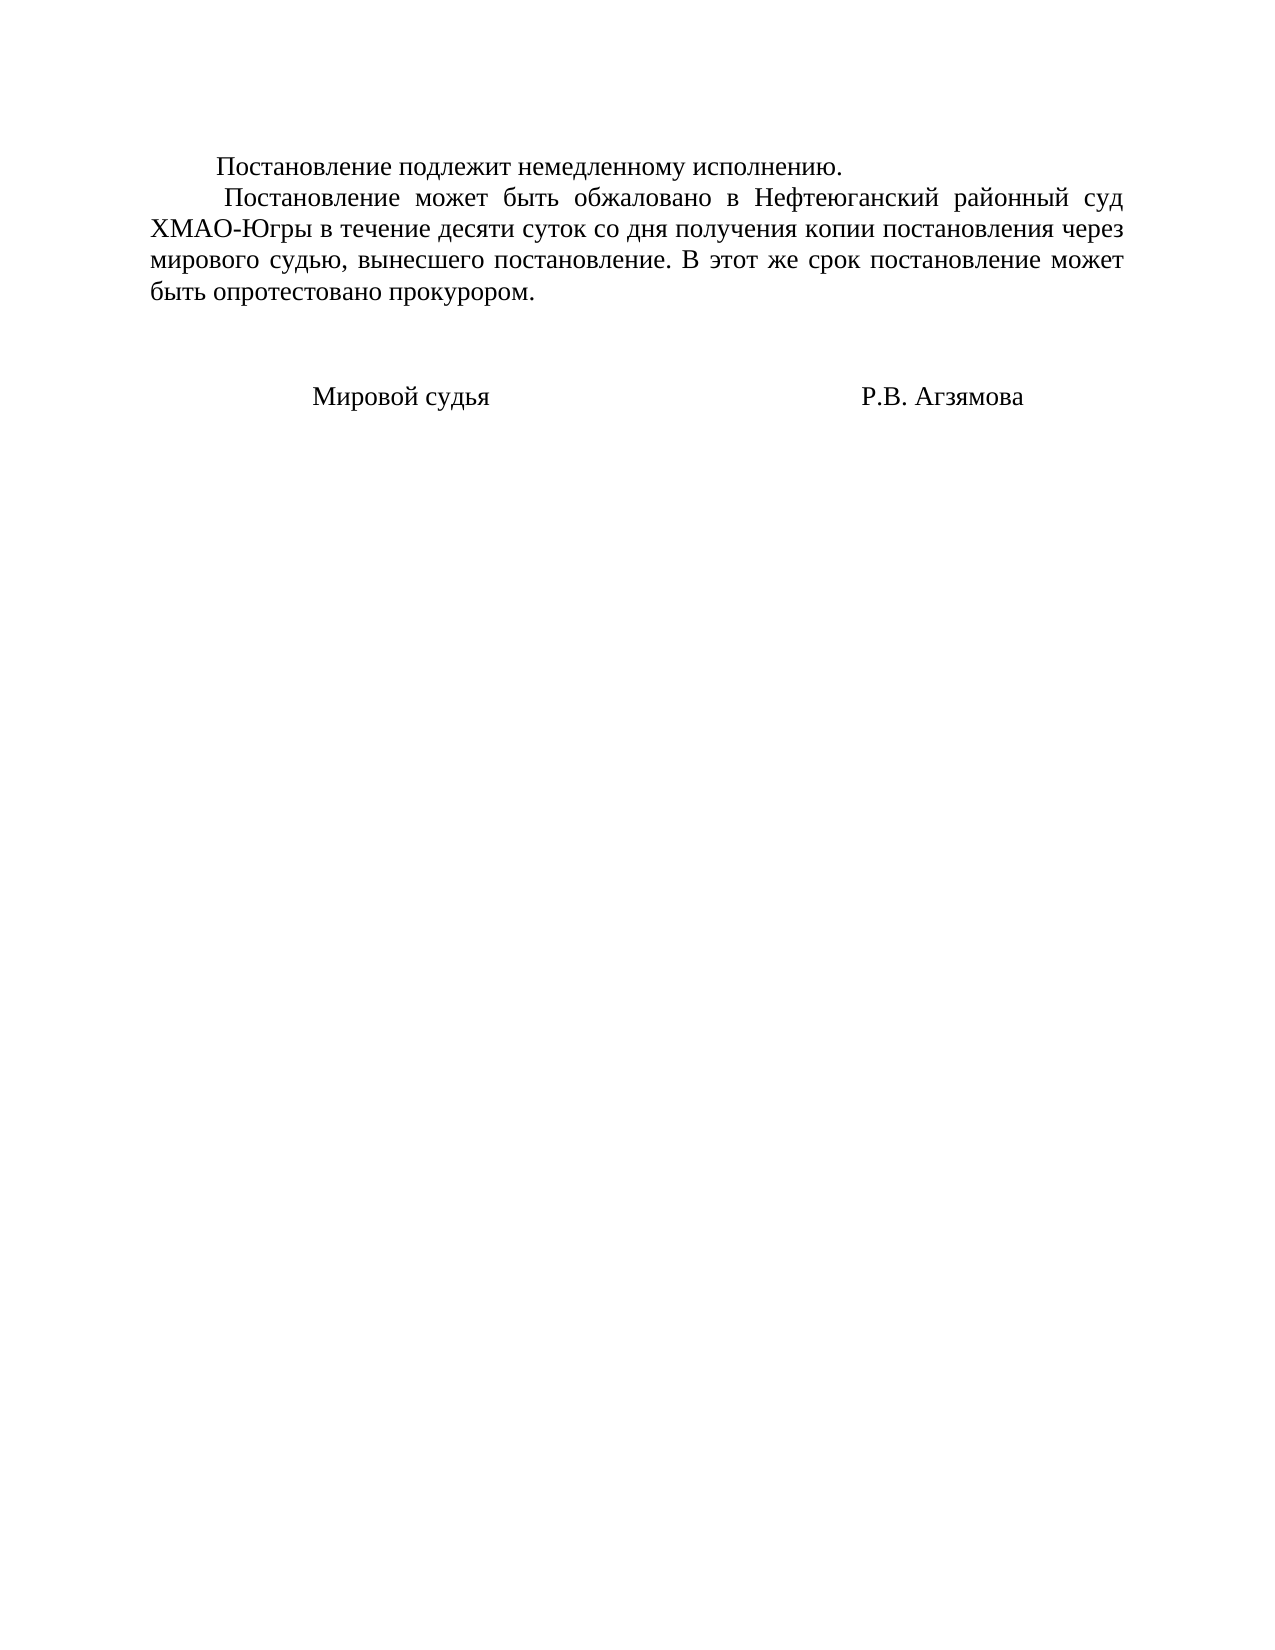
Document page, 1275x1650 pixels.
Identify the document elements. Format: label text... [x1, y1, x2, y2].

text Постановление может быть обжаловано в Нефтеюганский районный суд ХМАО-Югры в течение десяти суток со дня получения копии постановления через мирового судью, вынесшего постановление. В этот же срок постановление может быть опротестовано прокурором. [150, 181, 1125, 306]
text Постановление подлежит немедленному исполнению. [150, 150, 1125, 181]
text Мировой судья Р.В. Агзямова [150, 380, 1125, 411]
